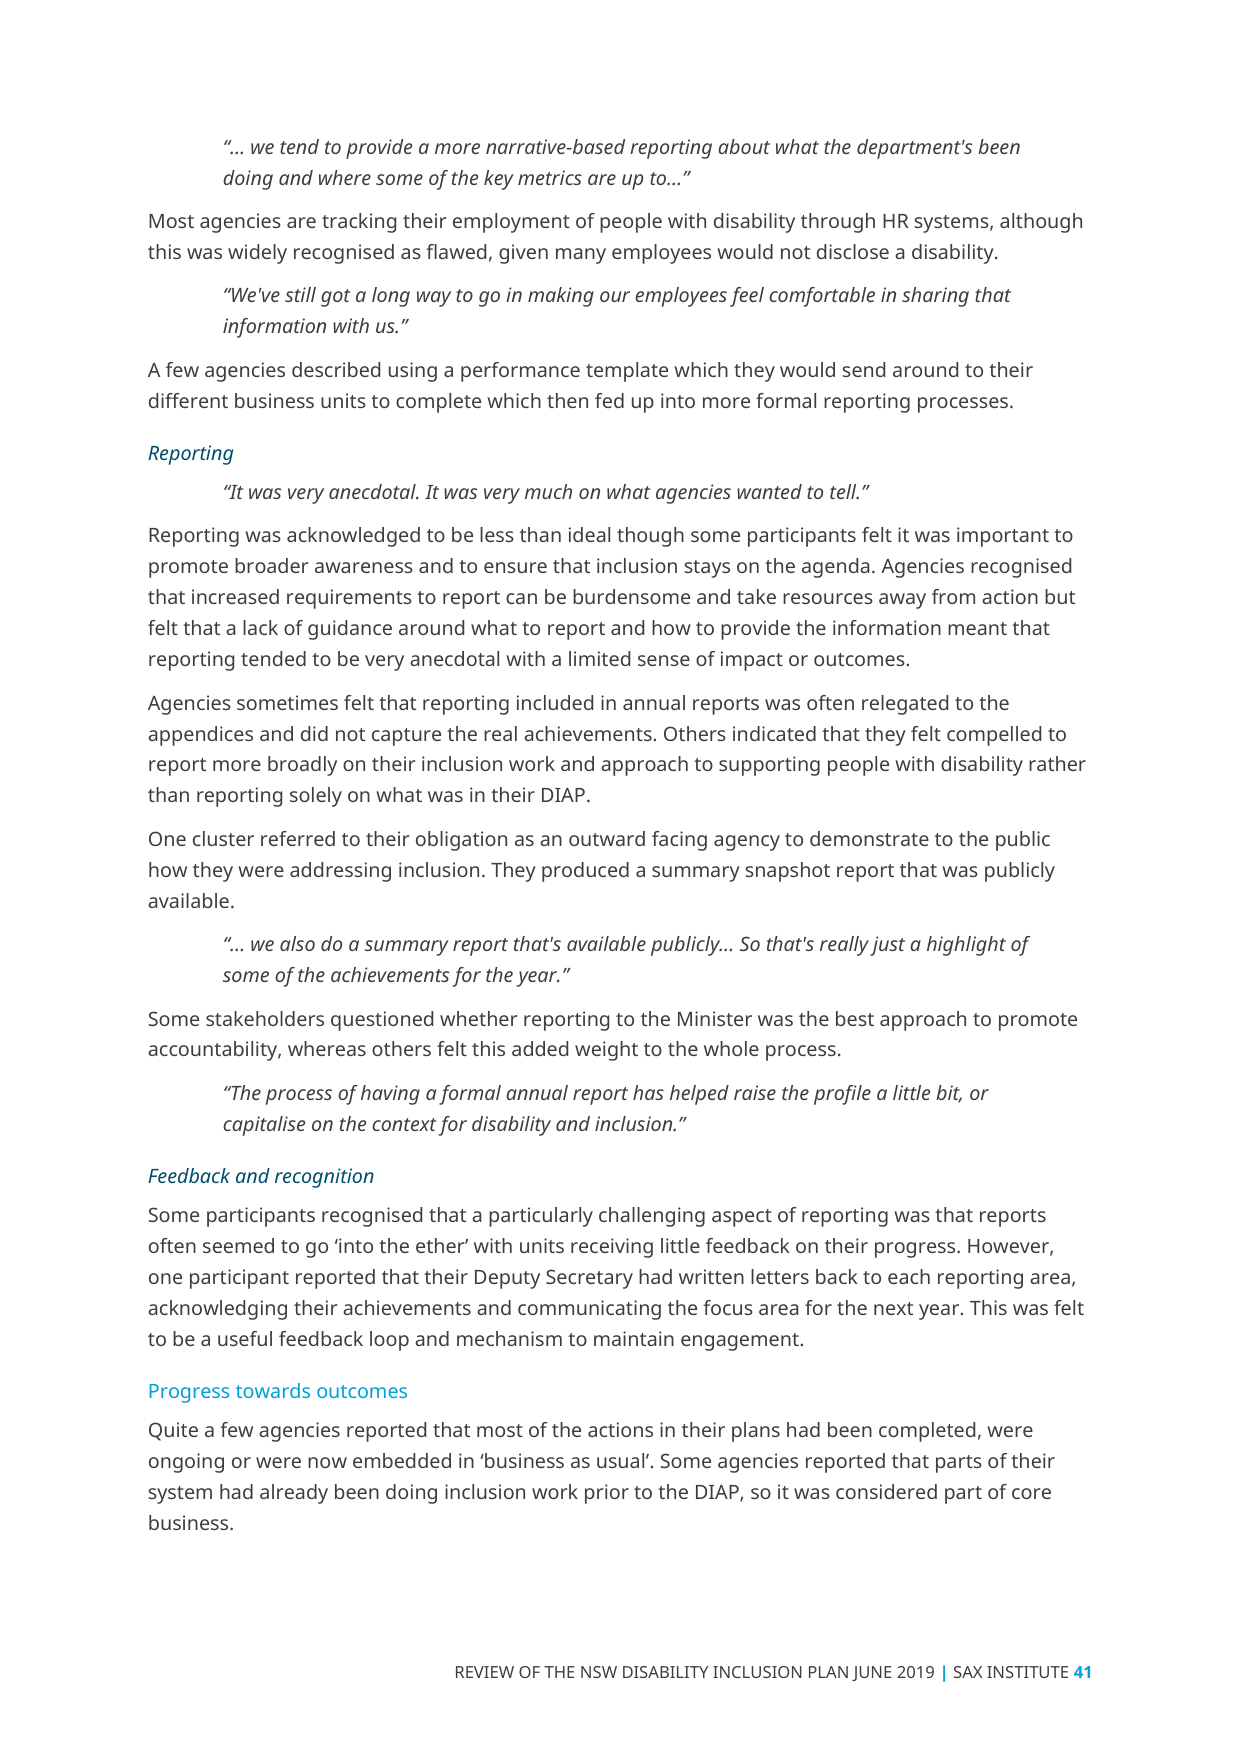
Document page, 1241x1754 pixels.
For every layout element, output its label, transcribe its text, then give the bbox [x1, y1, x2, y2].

text “The process of having a formal annual report has helped raise the profile a little bit, or capitalise on the context for disability and inclusion.” [223, 1079, 1033, 1137]
text “We've still got a long way to go in making our employees feel comfortable in sharing that information with us.” [223, 282, 1033, 339]
text Some stakeholders questioned whether reporting to the Minister was the best approach to promote accountability, whereas others felt this added weight to the whole process. [148, 1005, 1092, 1063]
text Most agencies are tracking their employment of people with disability through HR systems, although this was widely recognised as flawed, given many employees would not disclose a disability. [148, 207, 1092, 265]
text A few agencies described using a performance template which they would send around to their different business units to complete which then fed up into more formal reporting processes. [148, 356, 1092, 414]
text Agencies sometimes felt that reporting included in annual reports was often relegated to the appendices and did not capture the real achievements. Others indicated that they felt compelled to report more broadly on their inclusion work and approach to supporting people with disability rather than reporting solely on what was in their DIAP. [148, 689, 1092, 809]
text Some participants recognised that a particularly challenging aspect of reporting was that reports often seemed to go ‘into the ether’ with units receiving little feedback on their progress. However, one participant reported that their Deputy Secretary had written letters back to each reporting area, acknowledging their achievements and communicating the focus area for the next year. This was felt to be a useful feedback loop and mechanism to maintain engagement. [148, 1201, 1092, 1352]
text Quite a few agencies reported that most of the actions in their plans had been completed, were ongoing or were now embedded in ‘business as usual’. Some agencies reported that parts of their system had already been doing inclusion work prior to the DIAP, so it was considered part of core business. [148, 1416, 1092, 1536]
subtitle Progress towards outcomes [148, 1377, 1092, 1404]
text “It was very anecdotal. It was very much on what agencies wanted to tell.” [223, 478, 1033, 505]
text Reporting was acknowledged to be less than ideal though some participants felt it was important to promote broader awareness and to ensure that inclusion stays on the agenda. Agencies recognised that increased requirements to report can be burdensome and take resources away from action but felt that a lack of guidance around what to report and how to provide the information meant that reporting tended to be very anecdotal with a limited sense of impact or outcomes. [148, 522, 1092, 672]
subtitle Reporting [148, 439, 1092, 466]
subtitle Feedback and recognition [148, 1162, 1092, 1189]
text One cluster referred to their obligation as an outward facing agency to demonstrate to the public how they were addressing inclusion. They produced a summary snapshot report that was publicly available. [148, 825, 1092, 914]
text “… we tend to provide a more narrative-based reporting about what the department's been doing and where some of the key metrics are up to…” [223, 133, 1033, 191]
text “… we also do a summary report that's available publicly... So that's really just a highlight of some of the achievements for the year.” [223, 930, 1033, 988]
